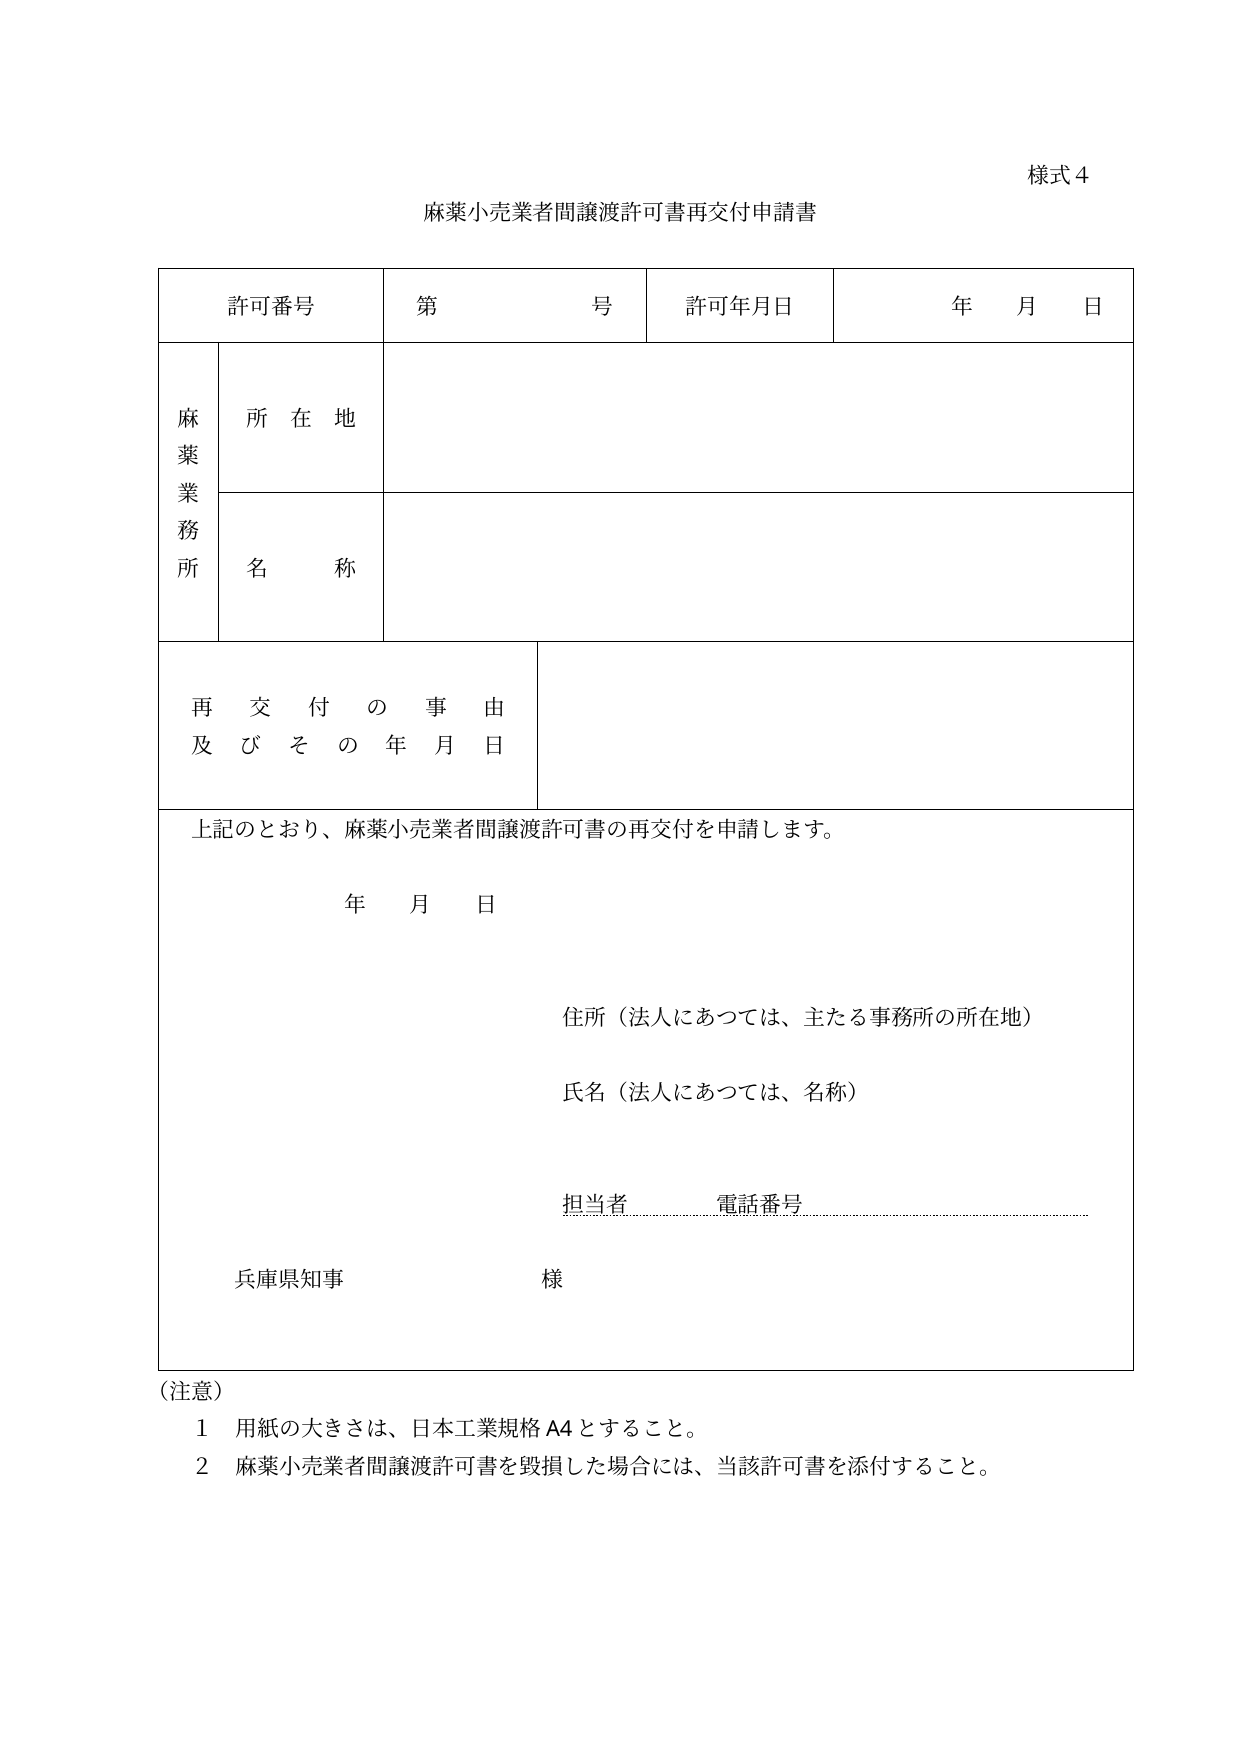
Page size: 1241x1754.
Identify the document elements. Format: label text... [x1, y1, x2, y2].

table_cell [384, 343, 1133, 492]
table_header 第 号 [384, 269, 646, 342]
table_cell 上記のとおり、麻薬小売業者間譲渡許可書の再交付を申請します。 年 月 日 住所（法人にあつては、主たる事務所の所在地） 氏名（法人にあつては、名称） 担当者 電話番号 兵庫県知事 様 [159, 810, 1133, 1370]
table_cell 再交付の事由 及びその年月日 [159, 642, 537, 808]
table_cell 名 称 [219, 493, 383, 641]
text １ 用紙の大きさは、日本工業規格A4とすること。 [148, 1408, 1092, 1446]
table_header 許可番号 [159, 269, 383, 342]
text 様式４ [148, 155, 1092, 193]
table_cell [384, 493, 1133, 641]
table_header 許可年月日 [647, 269, 833, 342]
text 麻薬小売業者間譲渡許可書再交付申請書 [148, 193, 1092, 230]
table_cell 麻薬業務所 [159, 343, 218, 641]
text ２ 麻薬小売業者間譲渡許可書を毀損した場合には、当該許可書を添付すること。 [148, 1446, 1092, 1483]
text （注意） [148, 1371, 1092, 1408]
table_header 年 月 日 [834, 269, 1133, 342]
table_cell 所 在 地 [219, 343, 383, 492]
table_cell [538, 642, 1133, 808]
